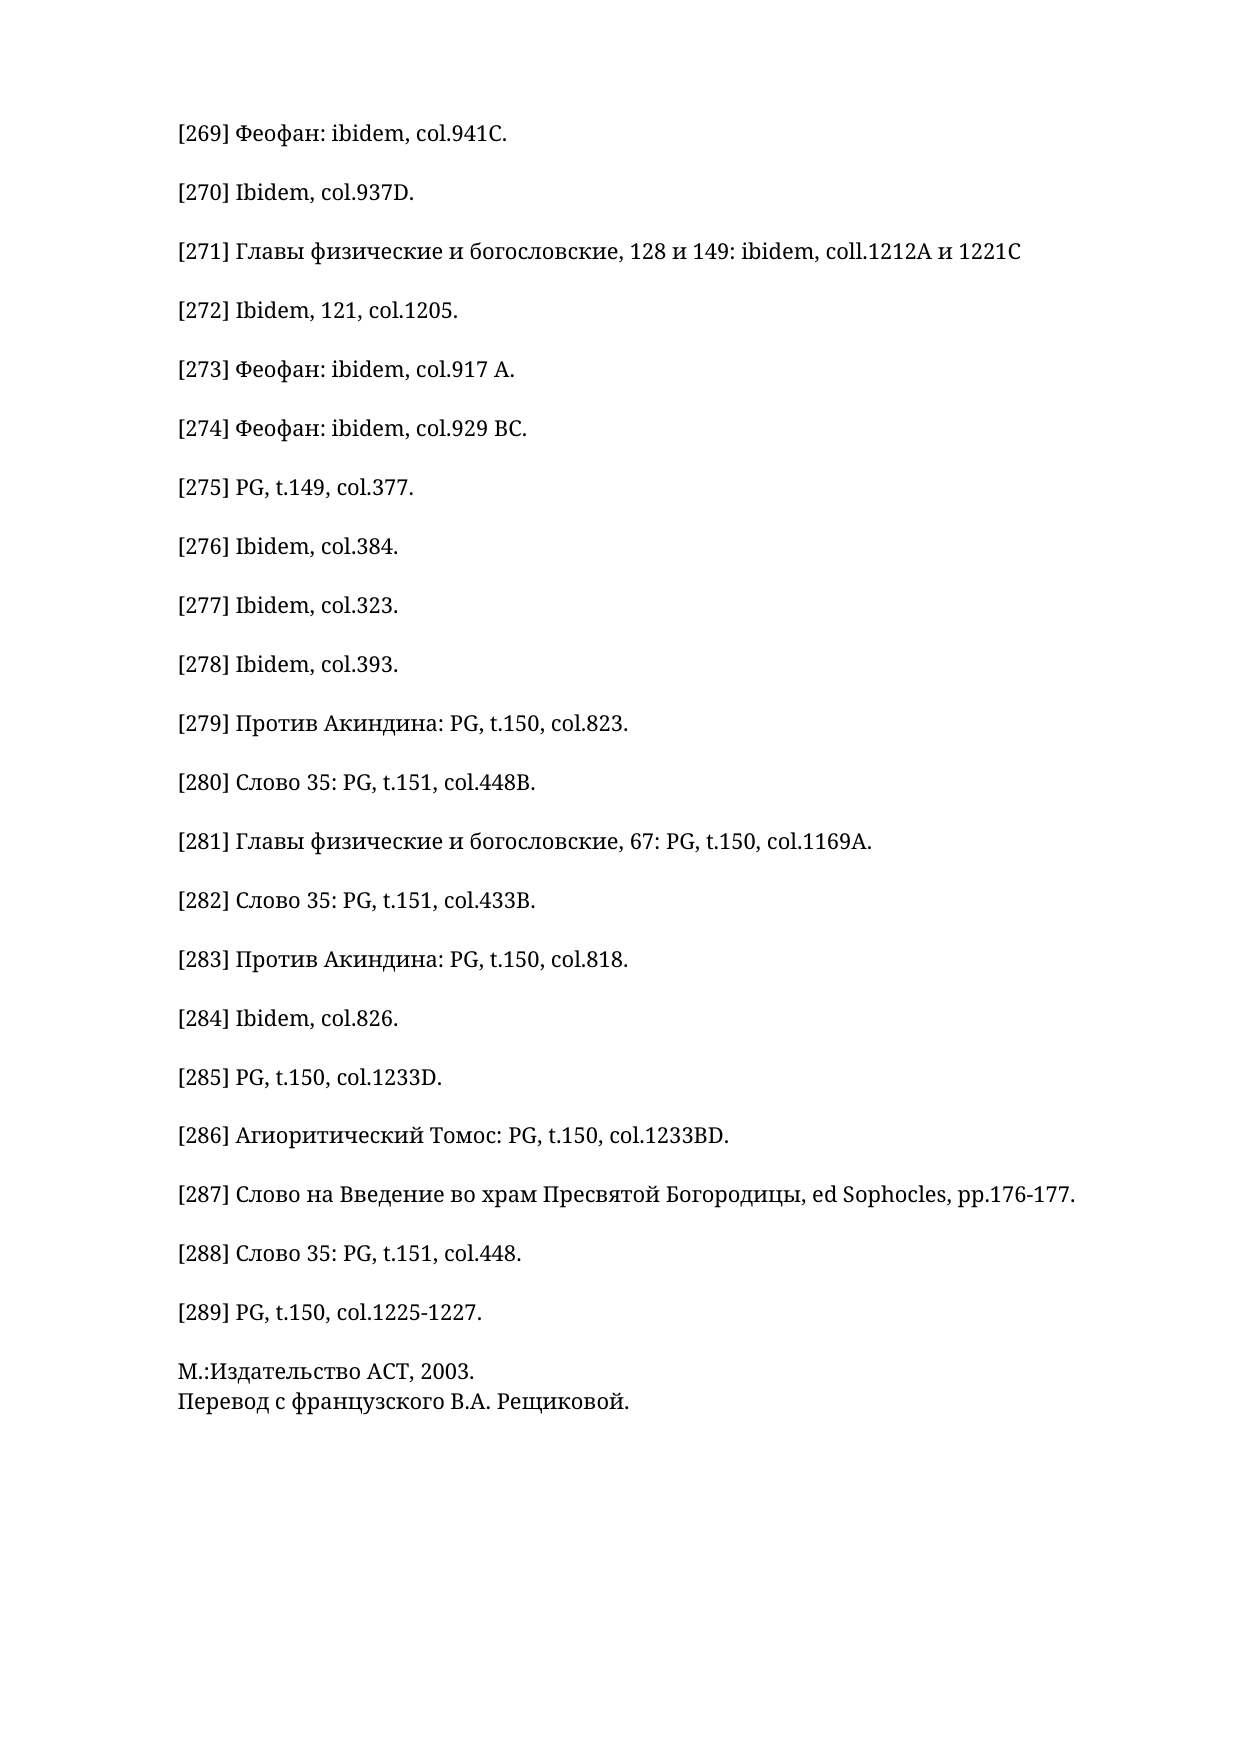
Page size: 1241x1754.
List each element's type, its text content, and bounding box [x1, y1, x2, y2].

text [287] Слово на Введение во храм Пресвятой Богородицы, ed Sophocles, pp.176-177. [177, 1179, 1152, 1209]
text [277] Ibidem, col.323. [177, 590, 1152, 619]
text [274] Феофан: ibidem, col.929 ВС. [177, 413, 1152, 443]
text [279] Против Акиндина: PG, t.150, col.823. [177, 708, 1152, 737]
text [271] Главы физические и богословские, 128 и 149: ibidem, coll.1212А и 1221С [177, 236, 1152, 266]
text [285] PG, t.150, col.1233D. [177, 1061, 1152, 1091]
text [286] Агиоритический Томос: PG, t.150, col.1233BD. [177, 1120, 1152, 1150]
text [272] Ibidem, 121, col.1205. [177, 295, 1152, 325]
text [275] PG, t.149, col.377. [177, 472, 1152, 502]
text [278] Ibidem, col.393. [177, 649, 1152, 678]
text [269] Феофан: ibidem, col.941С. [177, 118, 1152, 148]
text [276] Ibidem, col.384. [177, 531, 1152, 561]
text [273] Феофан: ibidem, col.917 А. [177, 354, 1152, 384]
text [270] Ibidem, col.937D. [177, 177, 1152, 207]
text [281] Главы физические и богословские, 67: PG, t.150, col.1169А. [177, 826, 1152, 855]
text М.:Издательство АСТ, 2003. Перевод с французского В.А. Рещиковой. [177, 1356, 1152, 1416]
text [284] Ibidem, col.826. [177, 1002, 1152, 1032]
text [280] Слово 35: PG, t.151, col.448В. [177, 767, 1152, 796]
text [283] Против Акиндина: PG, t.150, col.818. [177, 943, 1152, 973]
text [289] PG, t.150, col.1225-1227. [177, 1297, 1152, 1327]
text [282] Слово 35: PG, t.151, col.433В. [177, 884, 1152, 914]
text [288] Слово 35: PG, t.151, col.448. [177, 1238, 1152, 1268]
